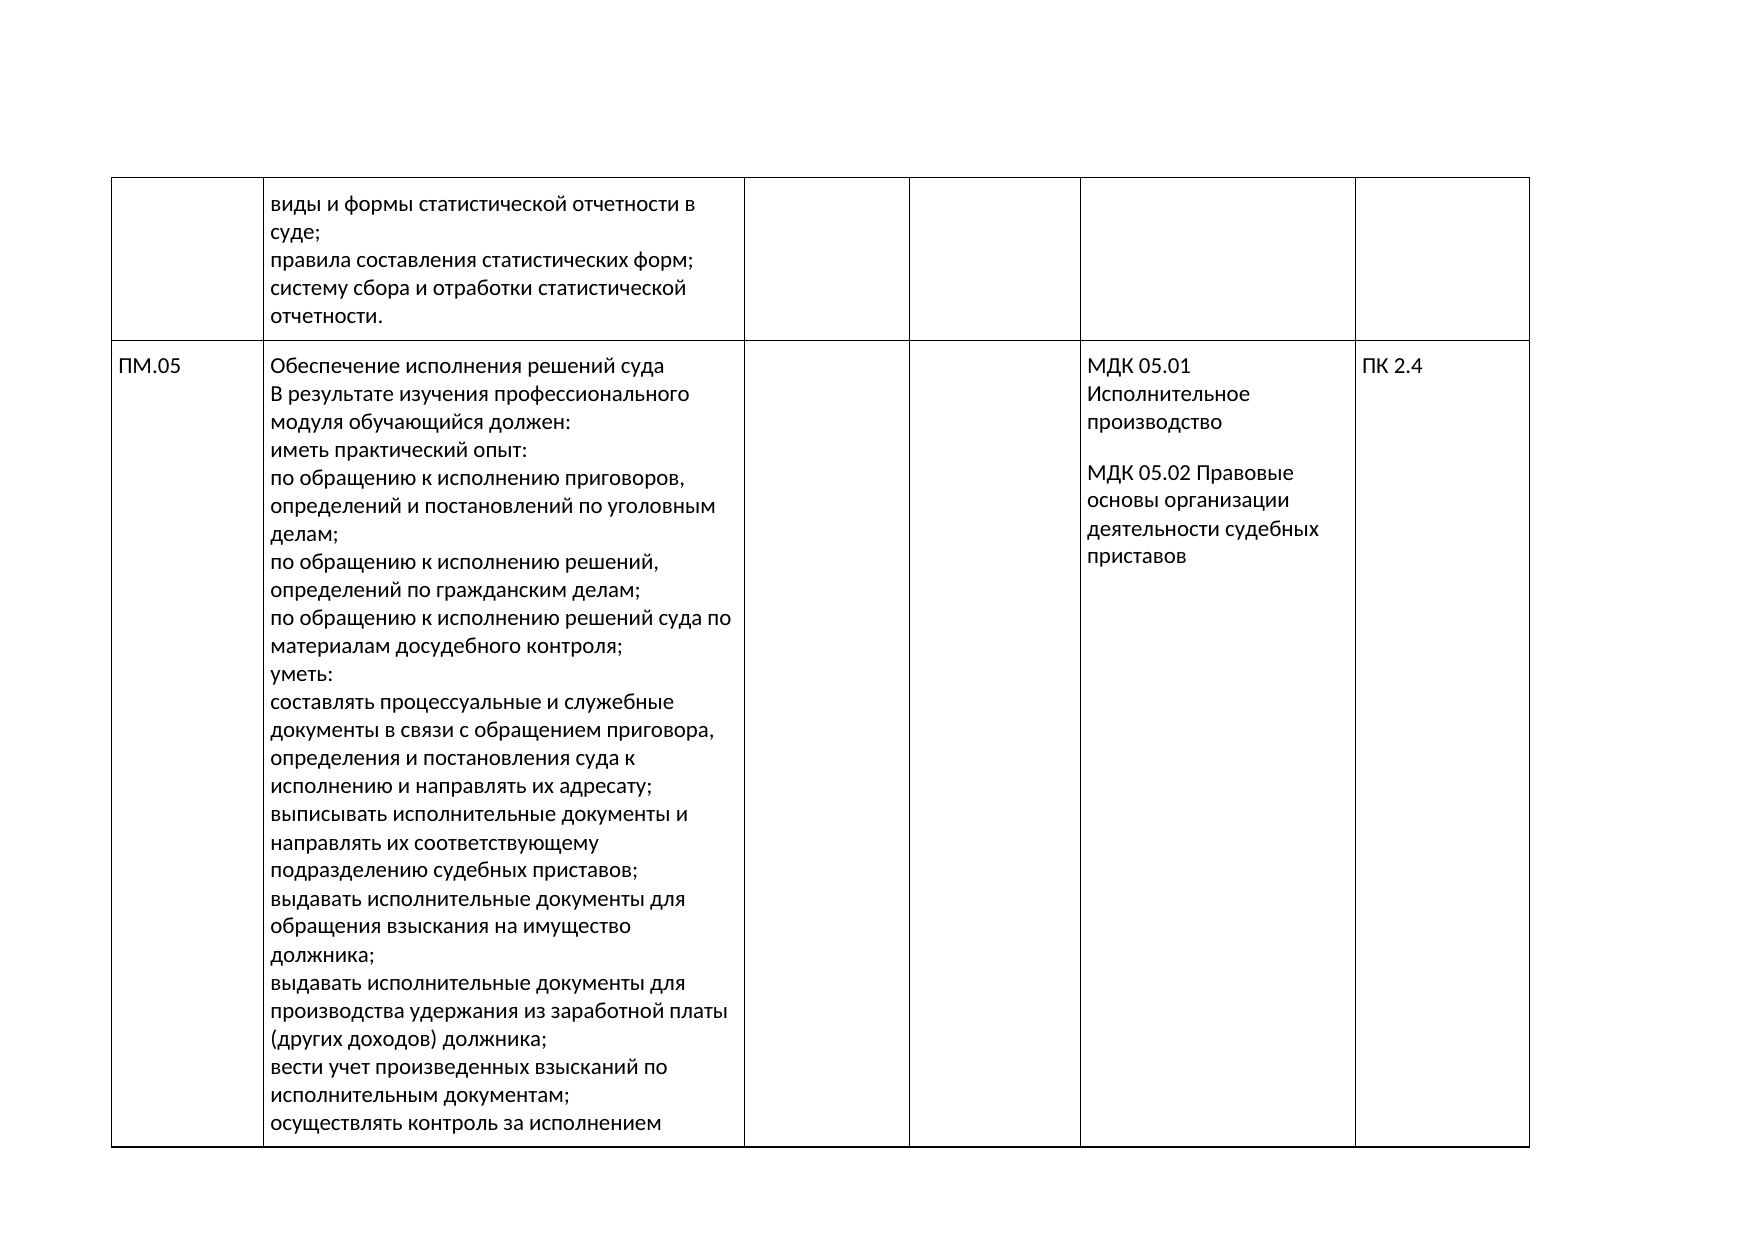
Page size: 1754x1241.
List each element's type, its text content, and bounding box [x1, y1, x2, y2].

table_cell МДК 05.01 Исполнительное производство [1081, 341, 1355, 446]
table_cell ПК 2.4 [1356, 341, 1529, 1146]
table_cell [910, 341, 1080, 1146]
table_cell [745, 341, 909, 1146]
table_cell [1081, 446, 1355, 1146]
table_cell ПМ.05 [112, 341, 263, 1146]
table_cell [1081, 178, 1355, 339]
table_cell Обеспечение исполнения решений суда В результате изучения профессионального модуля обучающийся должен: иметь практический опыт: по обращению к исполнению приговоров, определений и постановлений по уголовным делам; по обращению к исполнению решений, определений по гражданским делам; по обращению к исполнению решений суда по материалам досудебного контроля; уметь: составлять процессуальные и служебные документы в связи с обращением приговора, определения и постановления суда к исполнению и направлять их адресату; выписывать исполнительные документы и направлять их соответствующему подразделению судебных приставов; выдавать исполнительные документы для обращения взыскания на имущество должника; выдавать исполнительные документы для производства удержания из заработной платы (других доходов) должника; вести учет произведенных взысканий по исполнительным документам; осуществлять контроль за исполнением соответствующего судебного постановления; осуществлять производство при рассмотрении судом представлений и ходатайств в порядке исполнения судебных постановлений; оформлять списание дел в архив; знать: нормативные правовые акты, регулирующие вопросы исполнения судебных актов; порядок вступления судебных актов в законную силу; общие правила обращения к исполнению приговора, решения, определения и постановления суда; специфику обращения к исполнению судебных актов по гражданским и уголовным делам, делам об административных правонарушениях. [264, 341, 744, 1146]
